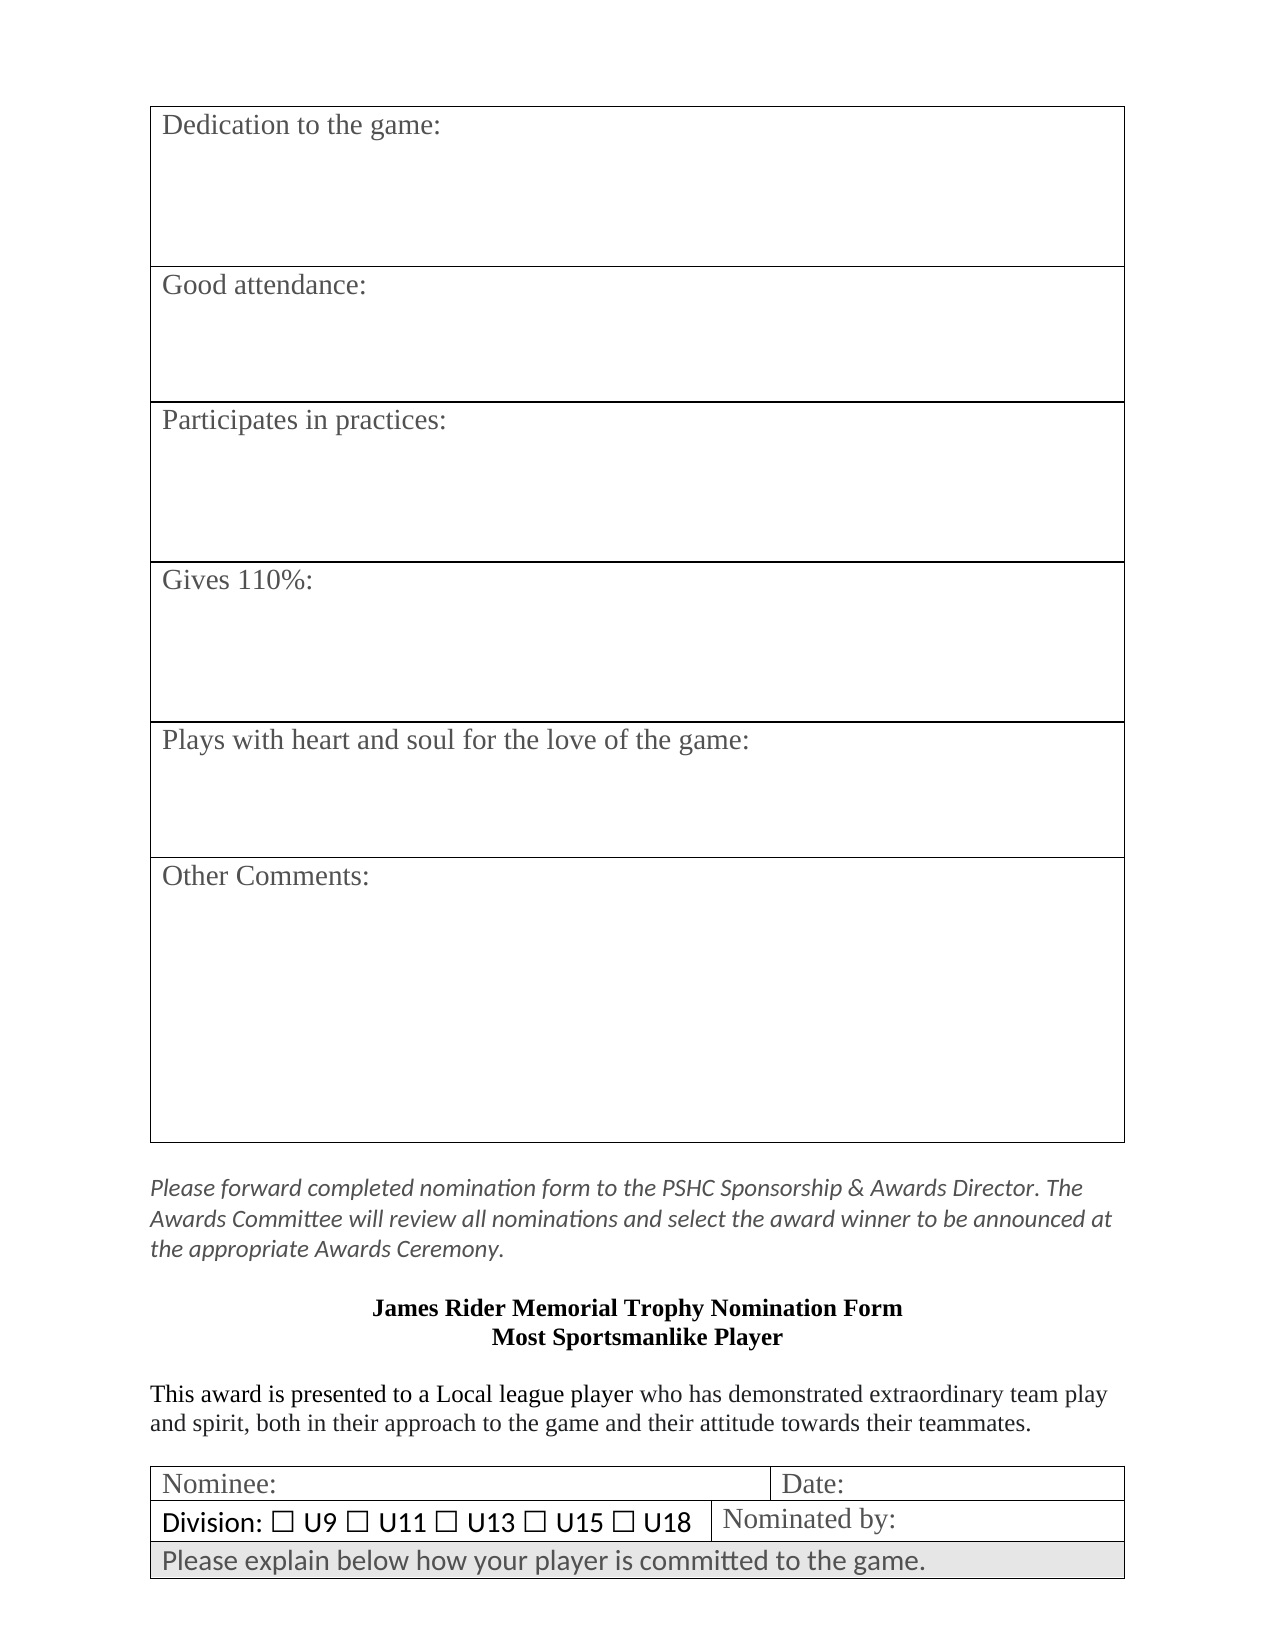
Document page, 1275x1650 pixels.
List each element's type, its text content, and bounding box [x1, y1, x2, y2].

table_cell Other Comments: [151, 858, 1124, 1142]
text James Rider Memorial Trophy Nomination Form [150, 1293, 1125, 1322]
text Please forward completed nomination form to the PSHC Sponsorship & Awards Director. The Awards Committee will review all nominations and select the award winner to be announced at the appropriate Awards Ceremony. [150, 1172, 1125, 1264]
table_header Date: [771, 1467, 1124, 1500]
table_cell Plays with heart and soul for the love of the game: [151, 723, 1124, 857]
table_cell Nominated by: [712, 1501, 1124, 1541]
text This award is presented to a Local league player who has demonstrated extraordinary team play and spirit, both in their approach to the game and their attitude towards their teammates. [150, 1379, 639, 1408]
table_cell Good attendance: [151, 267, 1124, 401]
table_header Nominee: [151, 1467, 770, 1500]
table_cell Dedication to the game: [151, 107, 1124, 266]
text Most Sportsmanlike Player [150, 1322, 1125, 1351]
table_cell Division: ☐ U9 ☐ U11 ☐ U13 ☐ U15 ☐ U18 [151, 1501, 711, 1541]
table_cell Participates in practices: [151, 403, 1124, 561]
table_cell Please explain below how your player is committed to the game. [151, 1542, 1124, 1577]
table_cell Gives 110%: [151, 563, 1124, 721]
